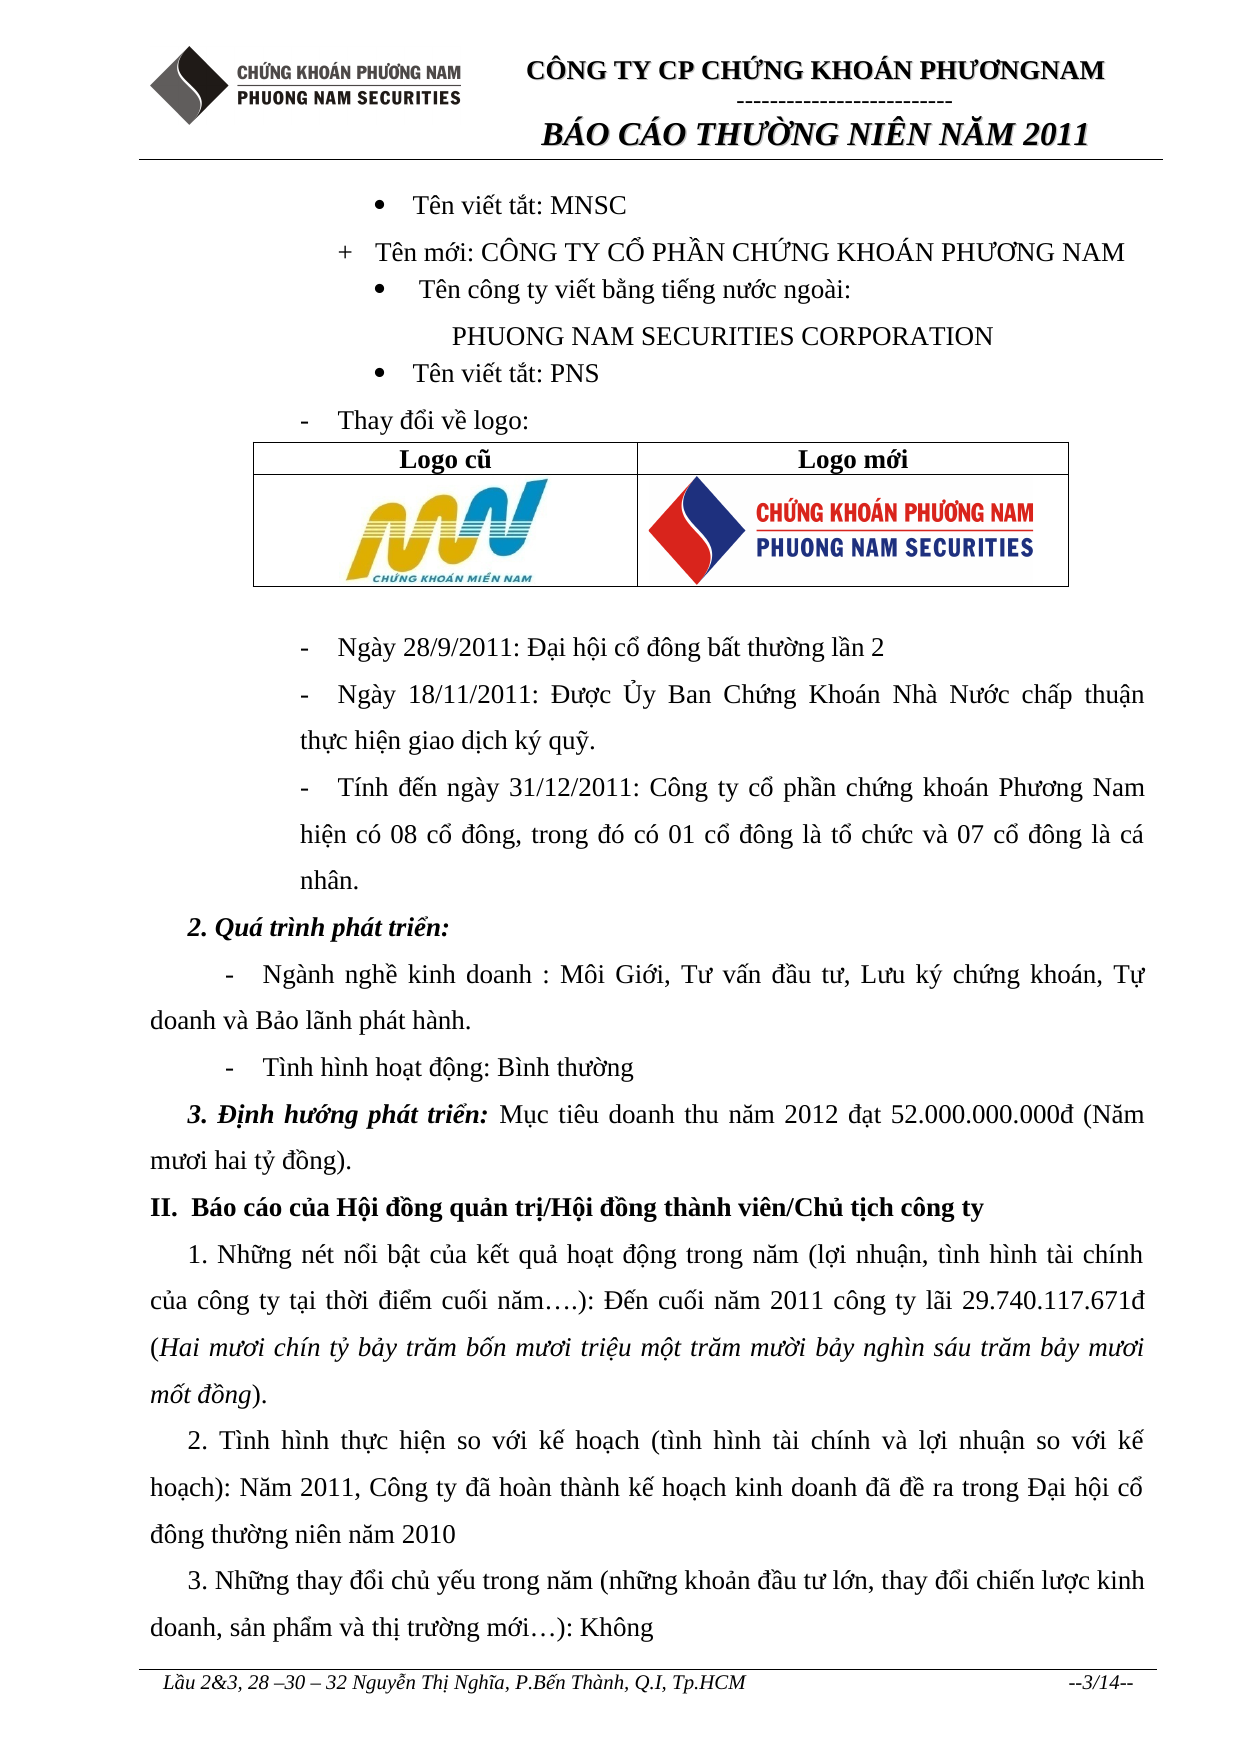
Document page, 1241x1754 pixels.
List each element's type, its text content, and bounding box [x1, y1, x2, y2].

text + Tên mới: CÔNG TY CỔ PHẦN CHỨNG KHOÁN PHƯƠNG NAM [150, 236, 1146, 267]
text - Thay đổi về logo: [150, 404, 1146, 436]
picture [339, 475, 552, 586]
list Tên viết tắt: PNS [375, 357, 1146, 389]
text II. Báo cáo của Hội đồng quản trị/Hội đồng thành viên/Chủ tịch công ty [150, 1191, 1146, 1222]
text - Tính đến ngày 31/12/2011: Công ty cổ phần chứng khoán Phương Nam hiện có 08 cổ đông, trong đó có 01 cổ đông là tổ chức và 07 cổ đông là cá nhân. [150, 771, 1146, 896]
text 1. Những nét nổi bật của kết quả hoạt động trong năm (lợi nhuận, tình hình tài chính của công ty tại thời điểm cuối năm….): Đến cuối năm 2011 công ty lãi 29.740.117.671đ (Hai mươi chín tỷ bảy trăm bốn mươi triệu một trăm mười bảy nghìn sáu trăm bảy mươi mốt đồng). [150, 1238, 1146, 1409]
text - Ngày 18/11/2011: Được Ủy Ban Chứng Khoán Nhà Nước chấp thuận thực hiện giao dịch ký quỹ. [150, 678, 1146, 756]
table_cell [638, 475, 1068, 586]
table_cell [552, 475, 637, 586]
list Tên viết tắt: MNSC [375, 189, 1146, 220]
text PHUONG NAM SECURITIES CORPORATION [150, 320, 1146, 351]
picture [150, 46, 461, 125]
text - Tình hình hoạt động: Bình thường [150, 1051, 1146, 1082]
text - Ngành nghề kinh doanh : Môi Giới, Tư vấn đầu tư, Lưu ký chứng khoán, Tự doanh và Bảo lãnh phát hành. [150, 958, 1146, 1036]
table_header Logo cũ [254, 443, 637, 474]
text 3. Định hướng phát triển: Mục tiêu doanh thu năm 2012 đạt 52.000.000.000đ (Năm mươi hai tỷ đồng). [150, 1098, 1146, 1176]
picture [648, 476, 1034, 585]
list Tên công ty viết bằng tiếng nước ngoài: [375, 273, 1146, 304]
text 2. Tình hình thực hiện so với kế hoạch (tình hình tài chính và lợi nhuận so với kế hoạch): Năm 2011, Công ty đã hoàn thành kế hoạch kinh doanh đã đề ra trong Đại hội cổ đông thường niên năm 2010 [150, 1424, 1146, 1549]
table_header Logo mới [638, 443, 1068, 474]
table_cell [254, 475, 339, 586]
text - Ngày 28/9/2011: Đại hội cổ đông bất thường lần 2 [150, 631, 1146, 662]
text 2. Quá trình phát triển: [150, 911, 1146, 942]
text 3. Những thay đổi chủ yếu trong năm (những khoản đầu tư lớn, thay đổi chiến lược kinh doanh, sản phẩm và thị trường mới…): Không [150, 1564, 1146, 1642]
